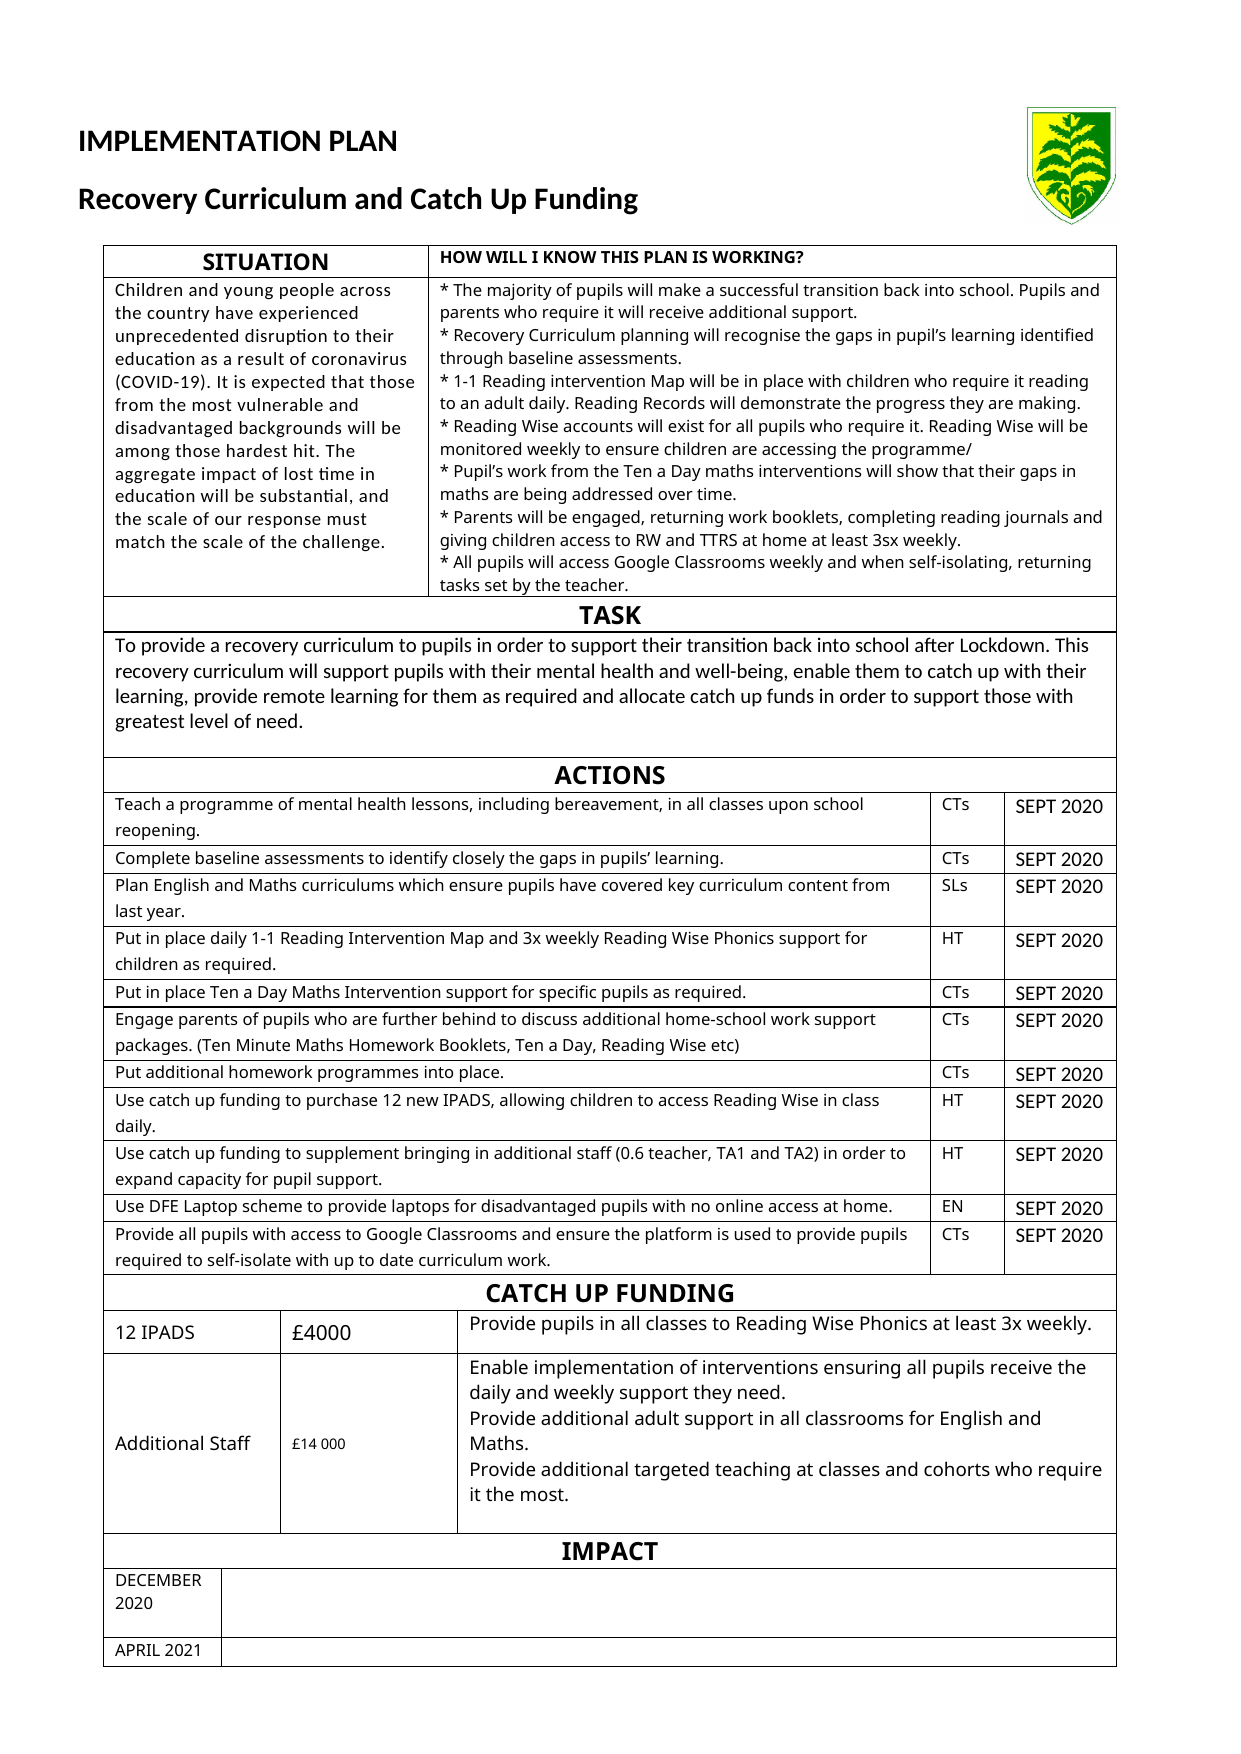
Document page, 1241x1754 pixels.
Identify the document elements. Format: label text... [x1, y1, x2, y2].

table_cell CTs [931, 1222, 1004, 1274]
table_cell HT [931, 927, 1004, 979]
table_cell [222, 1638, 1116, 1666]
table_cell TASK [104, 597, 1116, 631]
table_cell IMPACT [104, 1534, 1116, 1568]
table_header SITUATION [104, 246, 428, 277]
table_cell Use catch up funding to purchase 12 new IPADS, allowing children to access Reading Wise in class daily. [104, 1088, 930, 1140]
table_cell Use DFE Laptop scheme to provide laptops for disadvantaged pupils with no online access at home. [104, 1195, 930, 1221]
table_cell DECEMBER 2020 [104, 1569, 221, 1637]
table_cell SEPT 2020 [1005, 1195, 1116, 1221]
table_cell CTs [931, 793, 1004, 845]
table_cell [222, 1569, 1116, 1637]
table_cell Use catch up funding to supplement bringing in additional staff (0.6 teacher, TA1 and TA2) in order to expand capacity for pupil support. [104, 1141, 930, 1194]
table_cell SEPT 2020 [1005, 927, 1116, 979]
table_cell SEPT 2020 [1005, 846, 1116, 872]
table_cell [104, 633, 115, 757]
table_cell 12 IPADS [104, 1311, 280, 1353]
table_cell £4000 [281, 1311, 457, 1353]
table_cell SEPT 2020 [1005, 1141, 1116, 1194]
table_cell SEPT 2020 [1005, 1061, 1116, 1087]
table_cell Put in place Ten a Day Maths Intervention support for specific pupils as required. [104, 980, 930, 1006]
table_cell EN [931, 1195, 1004, 1221]
table_cell SEPT 2020 [1005, 1008, 1116, 1060]
table_cell Provide pupils in all classes to Reading Wise Phonics at least 3x weekly. [458, 1311, 1116, 1353]
table_cell * The majority of pupils will make a successful transition back into school. Pupils and parents who require it will receive additional support. * Recovery Curriculum planning will recognise the gaps in pupil’s learning identified through baseline assessments. * 1-1 Reading intervention Map will be in place with children who require it reading to an adult daily. Reading Records will demonstrate the progress they are making. * Reading Wise accounts will exist for all pupils who require it. Reading Wise will be monitored weekly to ensure children are accessing the programme/ * Pupil’s work from the Ten a Day maths interventions will show that their gaps in maths are being addressed over time. * Parents will be engaged, returning work booklets, completing reading journals and giving children access to RW and TTRS at home at least 3sx weekly. * All pupils will access Google Classrooms weekly and when self-isolating, returning tasks set by the teacher. [429, 278, 1116, 596]
table_cell Put additional homework programmes into place. [104, 1061, 930, 1087]
table_cell ACTIONS [104, 758, 1116, 792]
table_cell Teach a programme of mental health lessons, including bereavement, in all classes upon school reopening. [104, 793, 930, 845]
table_cell Complete baseline assessments to identify closely the gaps in pupils’ learning. [104, 846, 930, 872]
table_cell Children and young people across the country have experienced unprecedented disruption to their education as a result of coronavirus (COVID-19). It is expected that those from the most vulnerable and disadvantaged backgrounds will be among those hardest hit. The aggregate impact of lost time in education will be substantial, and the scale of our response must match the scale of the challenge. [104, 278, 428, 596]
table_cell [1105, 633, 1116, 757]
table_cell CATCH UP FUNDING [104, 1275, 1116, 1309]
table_cell SEPT 2020 [1005, 793, 1116, 845]
table_cell SEPT 2020 [1005, 1222, 1116, 1274]
table_cell CTs [931, 980, 1004, 1006]
table_cell SEPT 2020 [1005, 980, 1116, 1006]
table_cell HT [931, 1088, 1004, 1140]
table_cell Additional Staff [104, 1354, 280, 1533]
table_cell APRIL 2021 [104, 1638, 221, 1666]
table_cell CTs [931, 1008, 1004, 1060]
table_cell SLs [931, 874, 1004, 926]
table_header HOW WILL I KNOW THIS PLAN IS WORKING? [429, 246, 1116, 277]
table_cell £14 000 [281, 1354, 457, 1533]
table_cell Put in place daily 1-1 Reading Intervention Map and 3x weekly Reading Wise Phonics support for children as required. [104, 927, 930, 979]
table_cell Enable implementation of interventions ensuring all pupils receive the daily and weekly support they need. Provide additional adult support in all classrooms for English and Maths. Provide additional targeted teaching at classes and cohorts who require it the most. [458, 1354, 1116, 1533]
table_cell Provide all pupils with access to Google Classrooms and ensure the platform is used to provide pupils required to self-isolate with up to date curriculum work. [104, 1222, 930, 1274]
table_cell Plan English and Maths curriculums which ensure pupils have covered key curriculum content from last year. [104, 874, 930, 926]
table_cell SEPT 2020 [1005, 874, 1116, 926]
table_cell CTs [931, 1061, 1004, 1087]
table_cell Engage parents of pupils who are further behind to discuss additional home-school work support packages. (Ten Minute Maths Homework Booklets, Ten a Day, Reading Wise etc) [104, 1008, 930, 1060]
table_cell HT [931, 1141, 1004, 1194]
table_cell SEPT 2020 [1005, 1088, 1116, 1140]
table_cell CTs [931, 846, 1004, 872]
